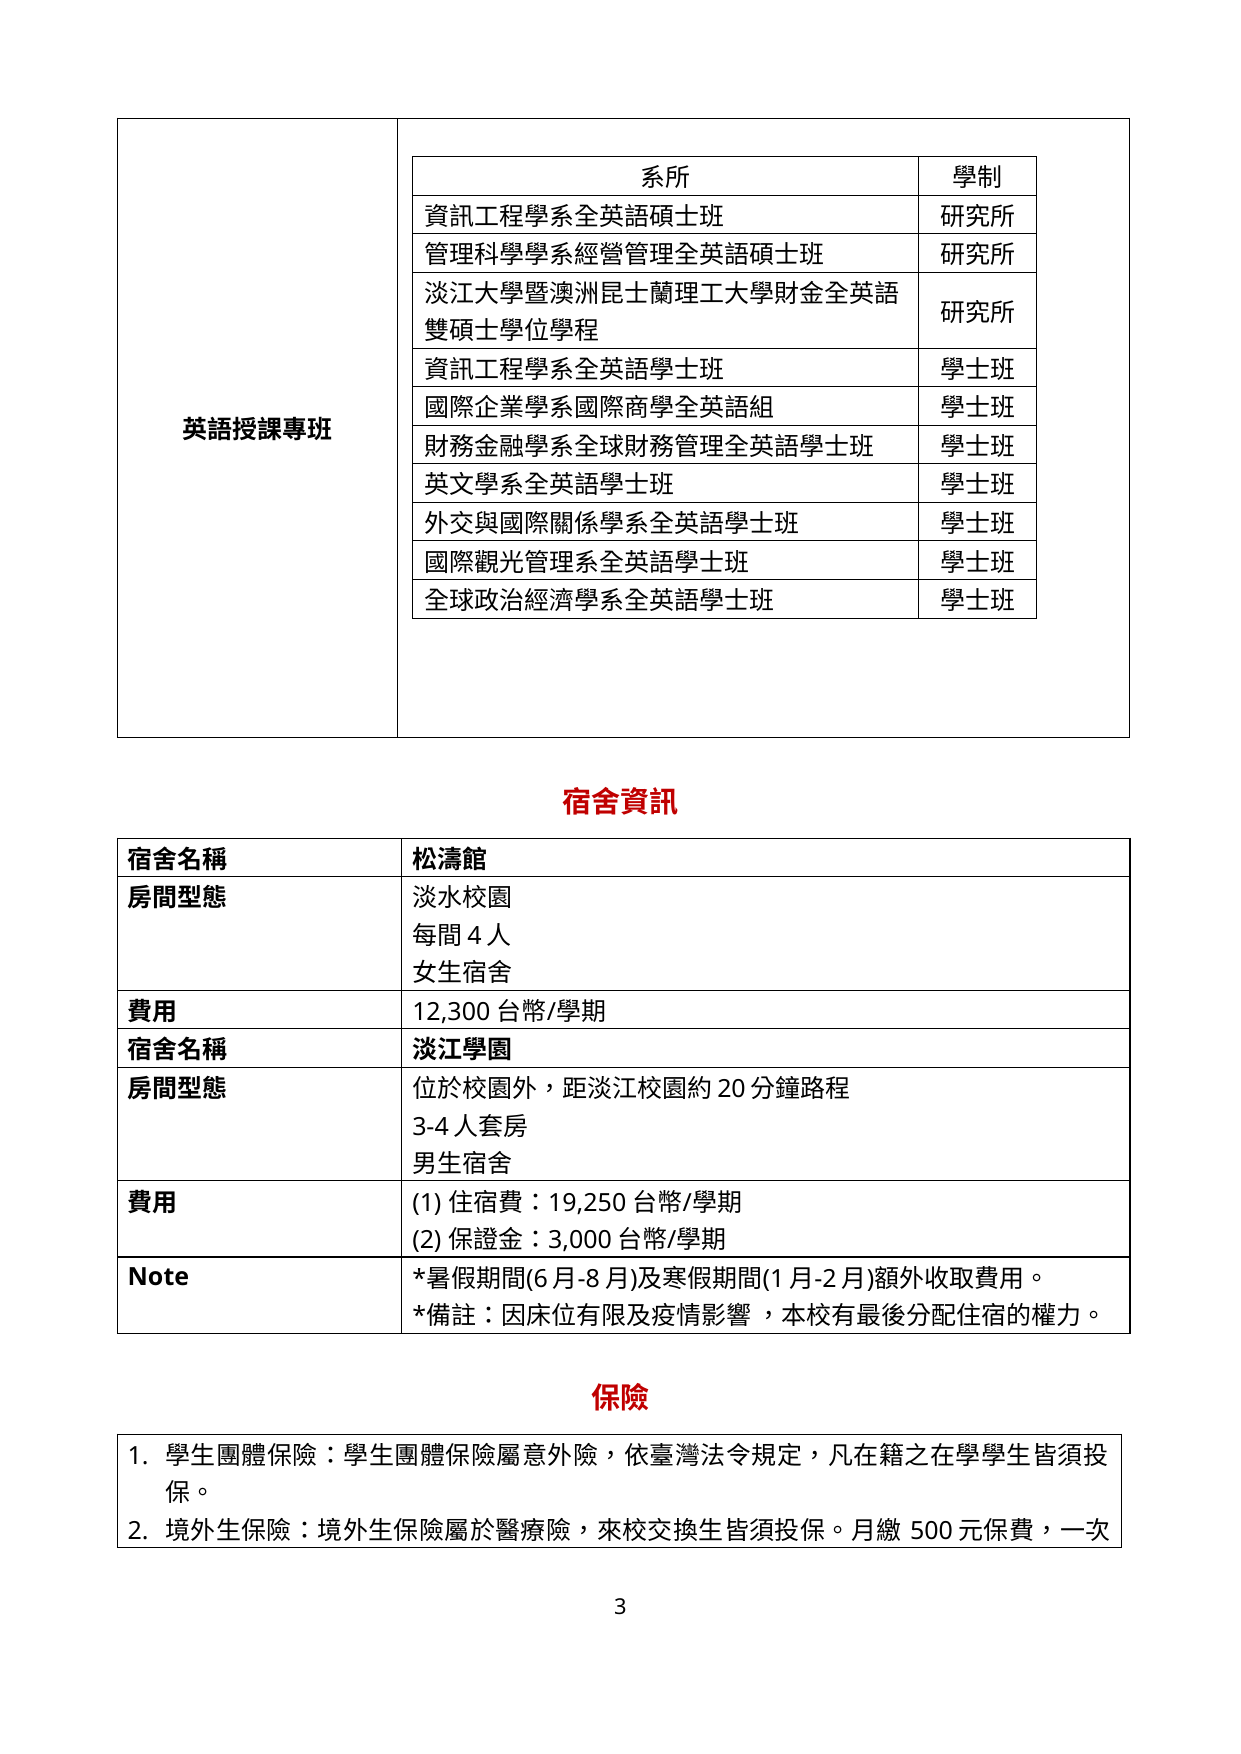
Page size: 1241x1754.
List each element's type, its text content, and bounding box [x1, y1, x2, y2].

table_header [118, 1435, 1121, 1547]
table_header 松濤館 [402, 839, 1129, 876]
table_cell 淡江學園 [402, 1029, 1129, 1067]
table_cell 房間型態 [118, 1068, 401, 1180]
table_cell 淡水校園 每間4人 女生宿舍 [402, 877, 1129, 990]
table_cell *暑假期間(6月-8月)及寒假期間(1月-2月)額外收取費用。 *備註：因床位有限及疫情影響 ，本校有最後分配住宿的權力。 [402, 1258, 1129, 1332]
table_cell Note [118, 1258, 401, 1332]
table_header 宿舍名稱 [118, 839, 401, 876]
text 保險 [106, 1358, 1134, 1433]
table_cell [398, 119, 1129, 737]
table_cell 英語授課專班 [118, 119, 397, 737]
table_cell 費用 [118, 1181, 401, 1256]
table_cell 費用 [118, 991, 401, 1028]
table_cell 房間型態 [118, 877, 401, 990]
table_cell (1) 住宿費：19,250 台幣/學期 (2) 保證金：3,000台幣/學期 [402, 1181, 1129, 1256]
table_cell 宿舍名稱 [118, 1029, 401, 1067]
text 宿舍資訊 [106, 763, 1134, 838]
table_cell 位於校園外，距淡江校園約20分鐘路程 3-4人套房 男生宿舍 [402, 1068, 1129, 1180]
table_cell 12,300 台幣/學期 [402, 991, 1129, 1028]
